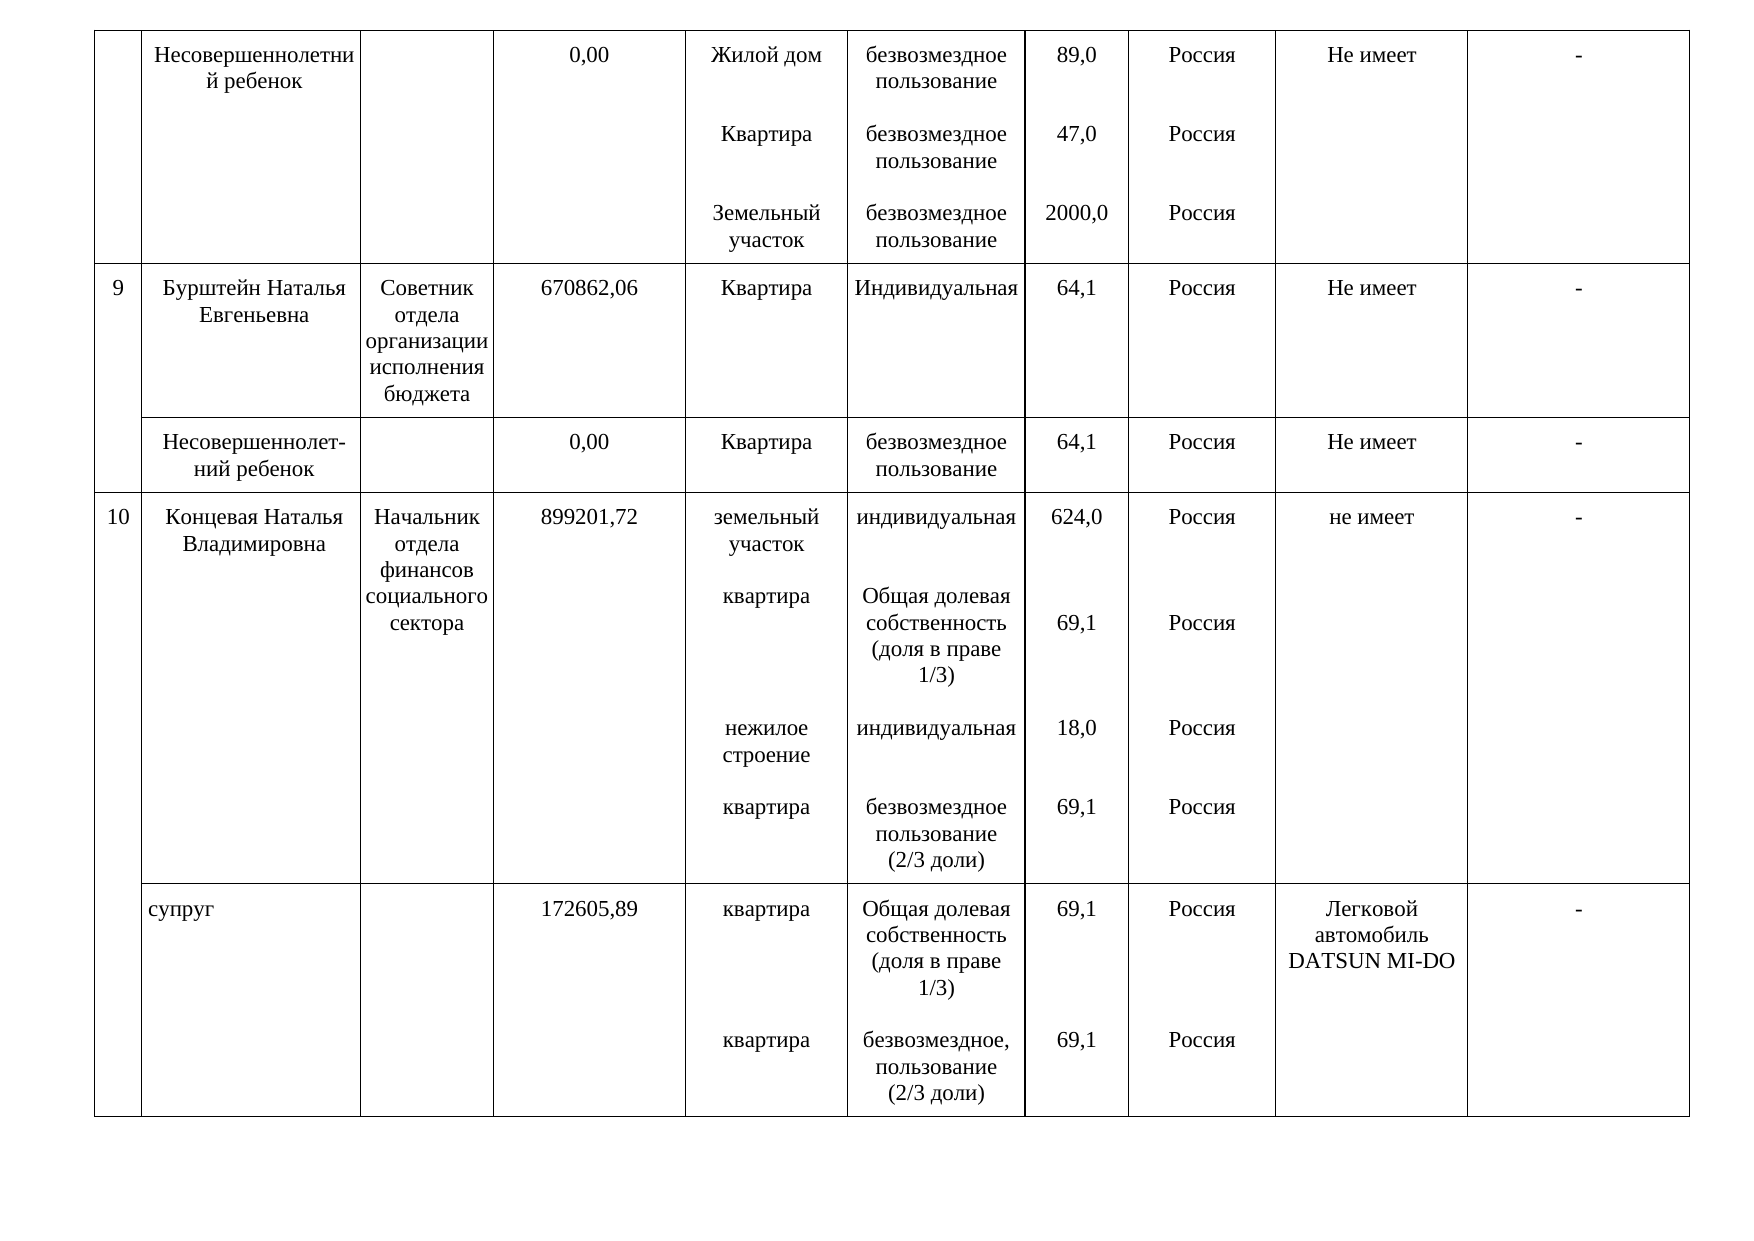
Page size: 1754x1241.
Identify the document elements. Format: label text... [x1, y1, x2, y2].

table_cell 89,0 47,0 2000,0 [1026, 31, 1128, 263]
table_cell 0,00 [494, 31, 685, 263]
table_cell Не имеет [1276, 31, 1467, 263]
table_cell [361, 418, 493, 492]
table_cell индивидуальная Общая долевая собственность (доля в праве 1/3) индивидуальная безвозмездное пользование (2/3 доли) [848, 493, 1024, 883]
table_cell - [1468, 31, 1689, 263]
table_cell Общая долевая собственность (доля в праве 1/3) безвозмездное, пользование (2/3 доли) [848, 884, 1024, 1116]
table_cell - [1468, 493, 1689, 883]
table_cell Не имеет [1276, 418, 1467, 492]
table_cell [95, 31, 141, 263]
table_cell Советник отдела организации исполнения бюджета [361, 264, 493, 417]
table_cell 172605,89 [494, 884, 685, 1116]
table_cell 899201,72 [494, 493, 685, 883]
table_cell не имеет [1276, 493, 1467, 883]
table_cell Начальник отдела финансов социального сектора [361, 493, 493, 883]
table_cell 64,1 [1026, 264, 1128, 417]
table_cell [686, 31, 847, 263]
table_cell Индивидуальная [848, 264, 1024, 417]
table_cell Россия Россия Россия Россия [1129, 493, 1275, 883]
table_cell безвозмездное пользование [848, 418, 1024, 492]
table_cell Несовершеннолет-ний ребенок [142, 418, 360, 492]
table_cell 69,1 69,1 [1026, 884, 1128, 1116]
table_cell Несовершеннолетний ребенок [142, 31, 360, 263]
table_cell Бурштейн Наталья Евгеньевна [142, 264, 360, 417]
table_cell 670862,06 [494, 264, 685, 417]
table_cell [361, 884, 493, 1116]
table_cell - [1468, 418, 1689, 492]
table_cell Концевая Наталья Владимировна [142, 493, 360, 883]
table_cell Квартира [686, 418, 847, 492]
table_cell Россия [1129, 264, 1275, 417]
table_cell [848, 31, 1024, 263]
table_cell 9 [95, 264, 141, 492]
table_cell 624,0 69,1 18,0 69,1 [1026, 493, 1128, 883]
table_cell 64,1 [1026, 418, 1128, 492]
table_cell 0,00 [494, 418, 685, 492]
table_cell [1129, 31, 1275, 263]
table_cell квартира квартира [686, 884, 847, 1116]
table_cell 10 [95, 493, 141, 1116]
table_cell - [1468, 884, 1689, 1116]
table_cell супруг [142, 884, 360, 1116]
table_cell земельный участок квартира нежилое строение квартира [686, 493, 847, 883]
table_cell [361, 31, 493, 263]
table_cell Легковой автомобиль DATSUN MI-DO [1276, 884, 1467, 1116]
table_cell - [1468, 264, 1689, 417]
table_cell Россия Россия [1129, 884, 1275, 1116]
table_cell Квартира [686, 264, 847, 417]
table_cell Не имеет [1276, 264, 1467, 417]
table_cell Россия [1129, 418, 1275, 492]
